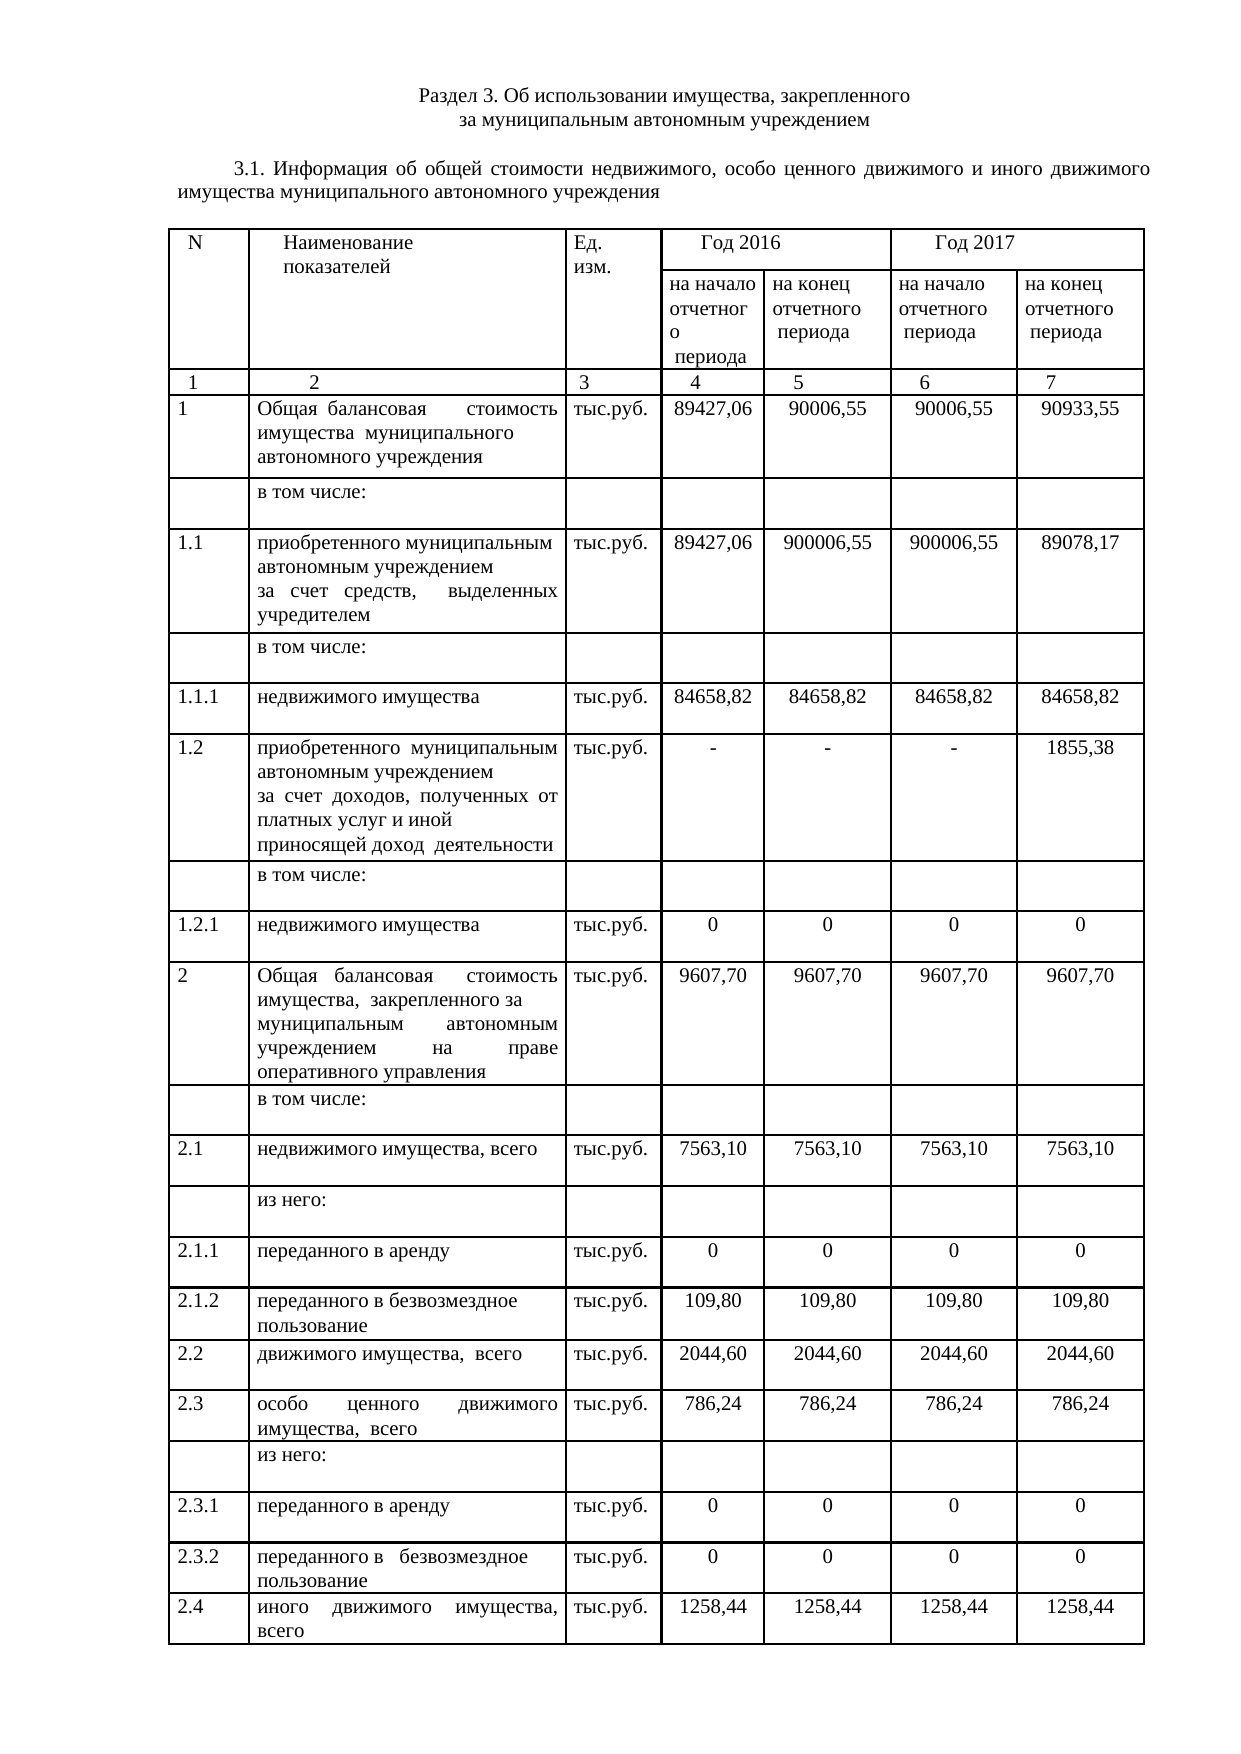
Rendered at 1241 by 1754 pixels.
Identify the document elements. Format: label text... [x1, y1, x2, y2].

table_cell [1018, 1086, 1143, 1134]
table_cell [892, 1086, 1016, 1134]
table_cell из него: [250, 1442, 565, 1491]
table_cell [663, 1442, 763, 1491]
table_cell [170, 1442, 248, 1491]
table_cell 2.1.1 [170, 1238, 248, 1286]
table_cell [170, 862, 248, 910]
table_cell 7 [1018, 370, 1143, 394]
table_cell [1018, 634, 1143, 682]
table_cell [892, 1442, 1016, 1491]
table_cell 2044,60 [765, 1341, 890, 1389]
table_cell 2044,60 [663, 1341, 763, 1389]
table_cell 1258,44 [765, 1594, 890, 1643]
table_cell [567, 479, 660, 528]
table_cell 1258,44 [663, 1594, 763, 1643]
table_cell 0 [1018, 1238, 1143, 1286]
table_cell [663, 634, 763, 682]
table_cell 2.1.2 [170, 1289, 248, 1338]
table_cell тыс.руб. [567, 396, 660, 477]
table_cell тыс.руб. [567, 1391, 660, 1440]
table_cell 0 [1018, 912, 1143, 961]
table_header N [170, 230, 248, 368]
table_cell 0 [892, 1238, 1016, 1286]
table_cell 786,24 [765, 1391, 890, 1440]
table_cell [567, 634, 660, 682]
table_cell из него: [250, 1187, 565, 1236]
table_cell 2.3.1 [170, 1493, 248, 1541]
table_cell 9607,70 [765, 963, 890, 1084]
table_cell приобретенного муниципальным автономным учреждением за счет средств, выделенных учредителем [250, 530, 565, 632]
table_cell 84658,82 [1018, 684, 1143, 733]
table_cell 109,80 [1018, 1289, 1143, 1338]
table_cell 1 [170, 370, 248, 394]
table_cell 1 [170, 396, 248, 477]
table_cell 0 [663, 1493, 763, 1541]
table_cell 9607,70 [892, 963, 1016, 1084]
table_cell 1.1.1 [170, 684, 248, 733]
table_cell [1018, 1442, 1143, 1491]
table_cell переданного в безвозмездное пользование [250, 1289, 565, 1338]
table_cell 1.2.1 [170, 912, 248, 961]
table_cell 1.2 [170, 735, 248, 859]
table_cell 2 [170, 963, 248, 1084]
table_cell - [765, 735, 890, 859]
table_cell 786,24 [1018, 1391, 1143, 1440]
table_cell [170, 1187, 248, 1236]
table_cell 84658,82 [892, 684, 1016, 733]
table_cell [567, 1187, 660, 1236]
table_cell 109,80 [892, 1289, 1016, 1338]
table_cell 90006,55 [765, 396, 890, 477]
table_cell тыс.руб. [567, 1544, 660, 1592]
table_cell [765, 479, 890, 528]
table_cell - [892, 735, 1016, 859]
table_cell 2.1 [170, 1136, 248, 1185]
table_cell 2.3.2 [170, 1544, 248, 1592]
table_cell в том числе: [250, 862, 565, 910]
table_cell 7563,10 [765, 1136, 890, 1185]
table_cell [567, 862, 660, 910]
table_cell [170, 1086, 248, 1134]
table_cell 1258,44 [892, 1594, 1016, 1643]
table_cell [892, 862, 1016, 910]
table_cell 1.1 [170, 530, 248, 632]
table_cell [567, 1442, 660, 1491]
table_cell в том числе: [250, 1086, 565, 1134]
table_cell тыс.руб. [567, 912, 660, 961]
table_cell 0 [765, 1238, 890, 1286]
table_cell 2044,60 [892, 1341, 1016, 1389]
table_cell [567, 1086, 660, 1134]
table_cell 1258,44 [1018, 1594, 1143, 1643]
table_cell [892, 634, 1016, 682]
table_cell 786,24 [892, 1391, 1016, 1440]
table_cell 2.4 [170, 1594, 248, 1643]
table_cell 9607,70 [1018, 963, 1143, 1084]
text Раздел 3. Об использовании имущества, закрепленного [177, 83, 1152, 107]
table_cell 9607,70 [663, 963, 763, 1084]
table_cell тыс.руб. [567, 963, 660, 1084]
table_cell 0 [663, 1238, 763, 1286]
table_cell переданного в аренду [250, 1238, 565, 1286]
table_cell [765, 862, 890, 910]
table_cell 7563,10 [663, 1136, 763, 1185]
table_header Год 2016 [663, 230, 890, 269]
table_cell [663, 862, 763, 910]
table_cell переданного в безвозмездное пользование [250, 1544, 565, 1592]
table_cell [1018, 479, 1143, 528]
table_cell [170, 634, 248, 682]
table_cell [765, 634, 890, 682]
table_cell 0 [1018, 1493, 1143, 1541]
table_cell [663, 1187, 763, 1236]
table_cell 0 [765, 1544, 890, 1592]
table_cell 2.3 [170, 1391, 248, 1440]
table_cell 84658,82 [663, 684, 763, 733]
table_cell [1018, 1187, 1143, 1236]
table_cell 2.2 [170, 1341, 248, 1389]
table_cell на начало отчетного периода [663, 271, 763, 368]
table_header Ед. изм. [567, 230, 660, 368]
table_cell - [663, 735, 763, 859]
table_cell 7563,10 [892, 1136, 1016, 1185]
table_cell 0 [765, 912, 890, 961]
table_cell [892, 479, 1016, 528]
table_cell тыс.руб. [567, 735, 660, 859]
table_cell тыс.руб. [567, 1289, 660, 1338]
table_cell 89427,06 [663, 396, 763, 477]
table_cell 0 [663, 912, 763, 961]
table_cell на конец отчетного периода [765, 271, 890, 368]
table_cell тыс.руб. [567, 1341, 660, 1389]
table_cell 5 [765, 370, 890, 394]
table_cell 2 [250, 370, 565, 394]
table_cell [663, 479, 763, 528]
table_cell 1855,38 [1018, 735, 1143, 859]
table_cell 900006,55 [892, 530, 1016, 632]
table_cell Общая балансовая стоимость имущества муниципального автономного учреждения [250, 396, 565, 477]
table_cell 89427,06 [663, 530, 763, 632]
table_cell 6 [892, 370, 1016, 394]
table_cell недвижимого имущества [250, 912, 565, 961]
table_header Наименование показателей [250, 230, 565, 368]
table_cell 3 [567, 370, 660, 394]
table_cell тыс.руб. [567, 1238, 660, 1286]
table_cell [892, 1187, 1016, 1236]
table_cell тыс.руб. [567, 1493, 660, 1541]
table_cell переданного в аренду [250, 1493, 565, 1541]
table_cell особо ценного движимого имущества, всего [250, 1391, 565, 1440]
table_cell 0 [1018, 1544, 1143, 1592]
table_cell движимого имущества, всего [250, 1341, 565, 1389]
table_cell 0 [892, 1493, 1016, 1541]
table_cell 0 [892, 912, 1016, 961]
text 3.1. Информация об общей стоимости недвижимого, особо ценного движимого и иного движимого имущества муниципального автономного учреждения [177, 155, 1152, 203]
text за муниципальным автономным учреждением [177, 107, 1152, 131]
table_cell [765, 1086, 890, 1134]
table_cell 90933,55 [1018, 396, 1143, 477]
table_cell 84658,82 [765, 684, 890, 733]
table_cell 89078,17 [1018, 530, 1143, 632]
table_cell 0 [663, 1544, 763, 1592]
table_cell приобретенного муниципальным автономным учреждением за счет доходов, полученных от платных услуг и иной приносящей доход деятельности [250, 735, 565, 859]
table_cell [765, 1442, 890, 1491]
table_cell тыс.руб. [567, 530, 660, 632]
table_cell в том числе: [250, 479, 565, 528]
table_cell тыс.руб. [567, 684, 660, 733]
table_cell 7563,10 [1018, 1136, 1143, 1185]
table_cell недвижимого имущества [250, 684, 565, 733]
table_cell тыс.руб. [567, 1594, 660, 1643]
table_cell на начало отчетного периода [892, 271, 1016, 368]
table_cell 109,80 [663, 1289, 763, 1338]
table_cell 786,24 [663, 1391, 763, 1440]
table_header Год 2017 [892, 230, 1143, 269]
table_cell [1018, 862, 1143, 910]
table_cell [663, 1086, 763, 1134]
table_cell 4 [663, 370, 763, 394]
table_cell на конец отчетного периода [1018, 271, 1143, 368]
table_cell недвижимого имущества, всего [250, 1136, 565, 1185]
table_cell 900006,55 [765, 530, 890, 632]
table_cell [765, 1187, 890, 1236]
table_cell в том числе: [250, 634, 565, 682]
table_cell 109,80 [765, 1289, 890, 1338]
table_cell [170, 479, 248, 528]
table_cell 2044,60 [1018, 1341, 1143, 1389]
table_cell иного движимого имущества, всего [250, 1594, 565, 1643]
table_cell 0 [892, 1544, 1016, 1592]
table_cell Общая балансовая стоимость имущества, закрепленного за муниципальным автономным учреждением на праве оперативного управления [250, 963, 565, 1084]
table_cell 90006,55 [892, 396, 1016, 477]
table_cell тыс.руб. [567, 1136, 660, 1185]
table_cell 0 [765, 1493, 890, 1541]
